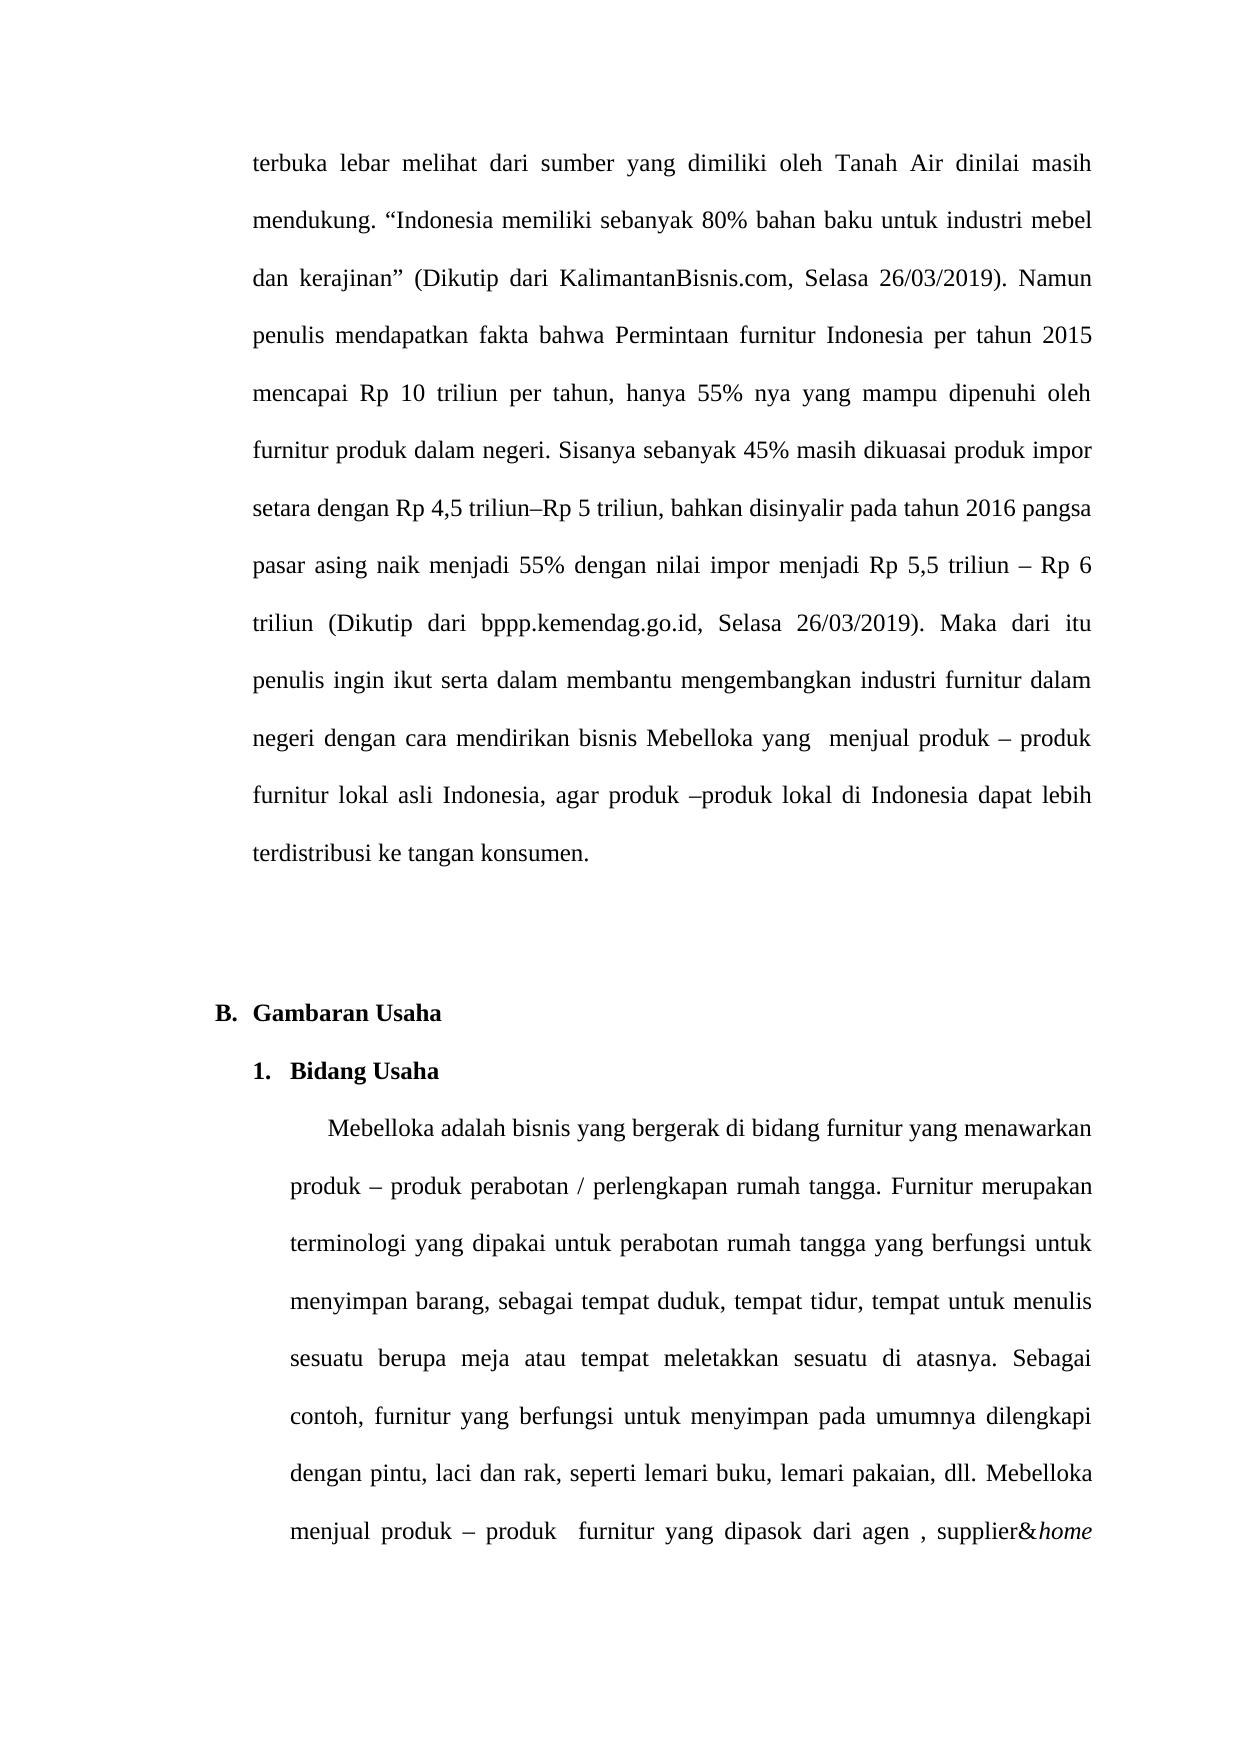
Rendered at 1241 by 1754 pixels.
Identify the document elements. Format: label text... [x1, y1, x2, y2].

list Bidang Usaha [252, 1056, 1092, 1085]
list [290, 1113, 1092, 1545]
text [252, 148, 1092, 866]
list Gambaran Usaha [215, 998, 1092, 1027]
